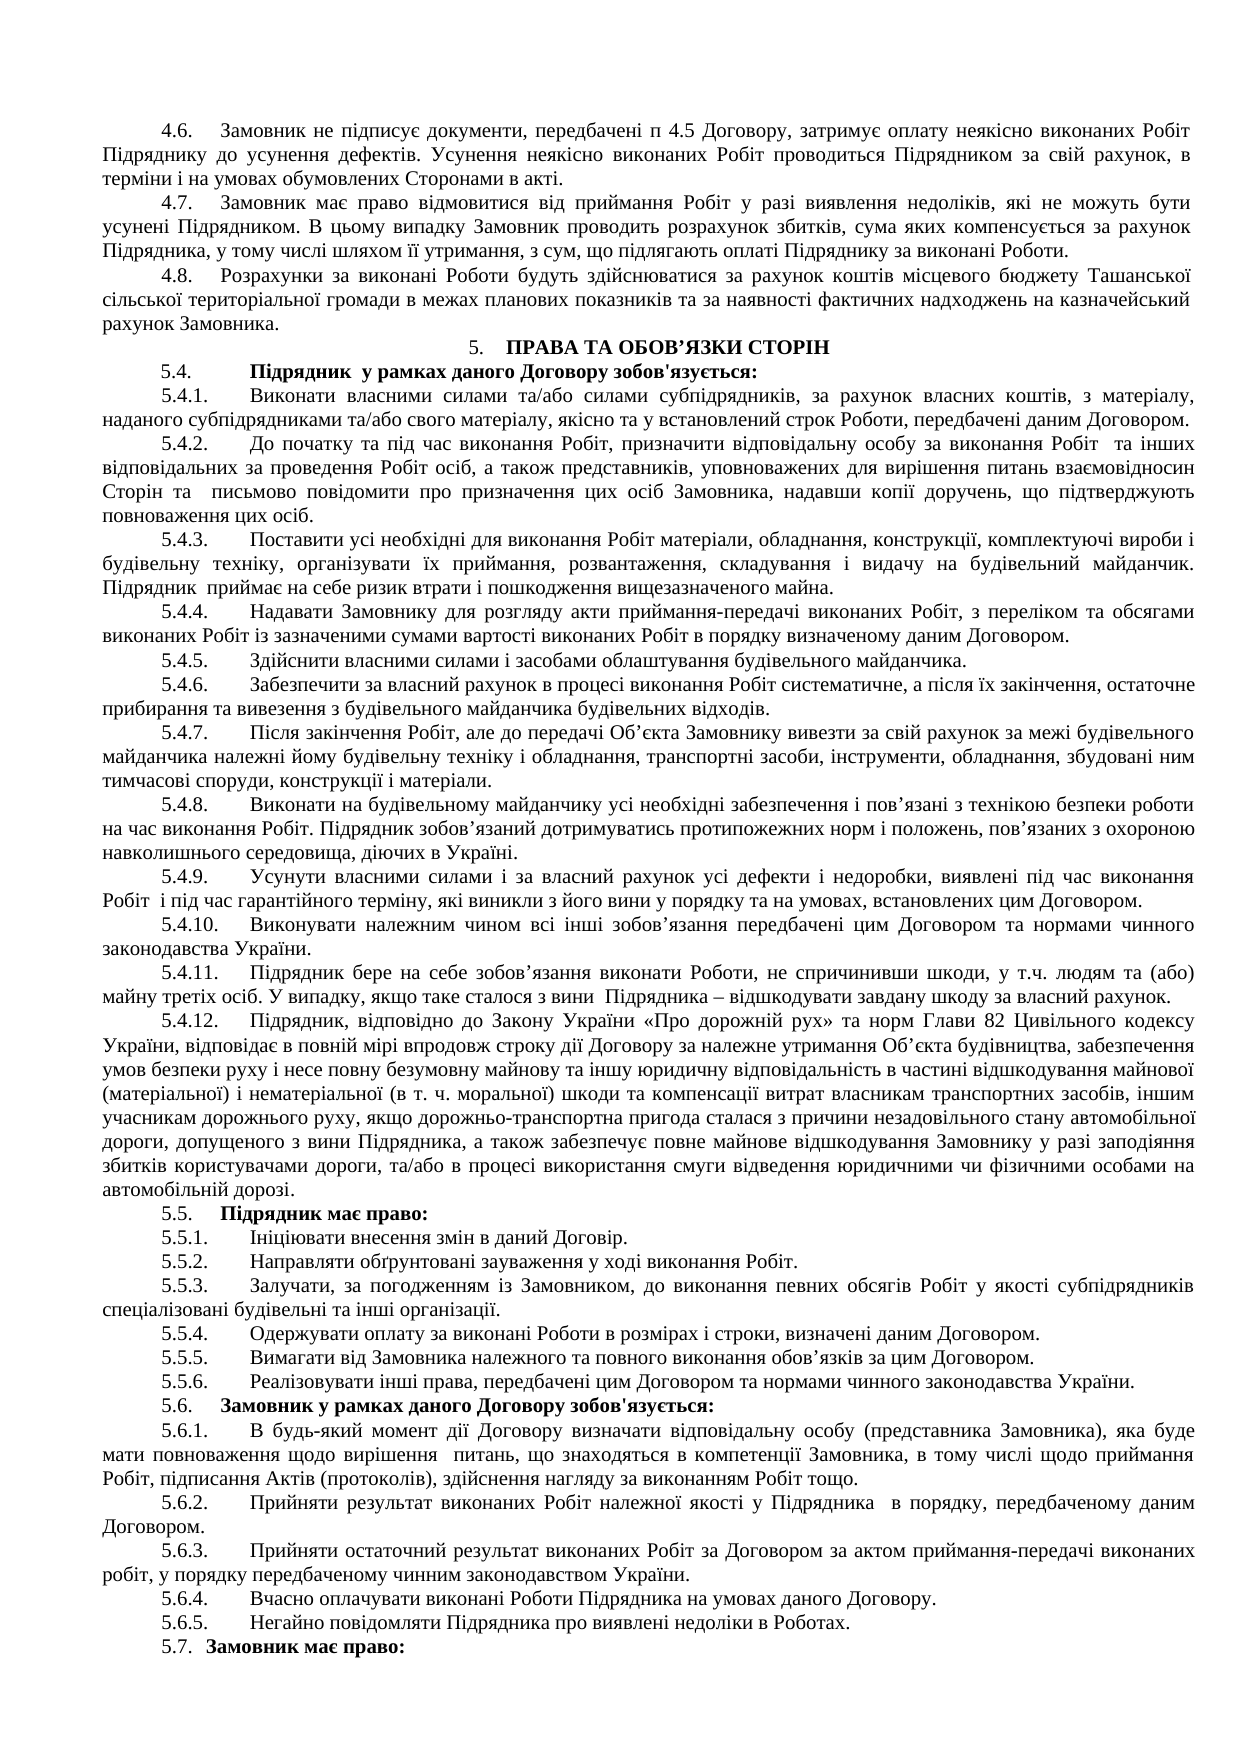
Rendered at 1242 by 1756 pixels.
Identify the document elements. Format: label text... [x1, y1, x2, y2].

list Поставити усі необхідні для виконання Робіт матеріали, обладнання, конструкції, комплектуючі вироби і будівельну техніку, організувати їх приймання, розвантаження, складування і видачу на будівельний майданчик. Підрядник приймає на себе ризик втрати і пошкодження вищезазначеного майна. [102, 527, 1196, 599]
list Підрядник у рамках даного Договору зобов'язується: [160, 359, 1196, 383]
list Здійснити власними силами і засобами облаштування будівельного майданчика. [102, 647, 1196, 672]
list Підрядник має право: [102, 1201, 1196, 1225]
list Залучати, за погодженням із Замовником, до виконання певних обсягів Робіт у якості субпідрядників спеціалізовані будівельні та інші організації. [102, 1273, 1196, 1321]
list Виконати на будівельному майданчику усі необхідні забезпечення і пов’язані з технікою безпеки роботи на час виконання Робіт. Підрядник зобов’язаний дотримуватись протипожежних норм і положень, пов’язаних з охороною навколишнього середовища, діючих в Україні. [102, 792, 1196, 864]
list Замовник у рамках даного Договору зобов'язується: [102, 1393, 1196, 1417]
list В будь-який момент дії Договору визначати відповідальну особу (представника Замовника), яка буде мати повноваження щодо вирішення питань, що знаходяться в компетенції Замовника, в тому числі щодо приймання Робіт, підписання Актів (протоколів), здійснення нагляду за виконанням Робіт тощо. [102, 1417, 1196, 1490]
list Підрядник бере на себе зобов’язання виконати Роботи, не спричинивши шкоди, у т.ч. людям та (або) майну третіх осіб. У випадку, якщо таке сталося з вини Підрядника – відшкодувати завдану шкоду за власний рахунок. [102, 960, 1196, 1008]
list Вчасно оплачувати виконані Роботи Підрядника на умовах даного Договору. [102, 1586, 1196, 1610]
list Прийняти остаточний результат виконаних Робіт за Договором за актом приймання-передачі виконаних робіт, у порядку передбаченому чинним законодавством України. [102, 1538, 1196, 1586]
list Направляти обґрунтовані зауваження у ході виконання Робіт. [102, 1249, 1196, 1273]
list Підрядник, відповідно до Закону України «Про дорожній рух» та норм Глави 82 Цивільного кодексу України, відповідає в повній мірі впродовж строку дії Договору за належне утримання Об’єкта будівництва, забезпечення умов безпеки руху і несе повну безумовну майнову та іншу юридичну відповідальність в частині відшкодування майнової (матеріальної) і нематеріальної (в т. ч. моральної) шкоди та компенсації витрат власникам транспортних засобів, іншим учасникам дорожнього руху, якщо дорожньо-транспортна пригода сталася з причини незадовільного стану автомобільної дороги, допущеного з вини Підрядника, а також забезпечує повне майнове відшкодування Замовнику у разі заподіяння збитків користувачами дороги, та/або в процесі використання смуги відведення юридичними чи фізичними особами на автомобільній дорозі. [102, 1008, 1196, 1201]
list ПРАВА ТА ОБОВ’ЯЗКИ СТОРІН [102, 335, 1196, 359]
list Прийняти результат виконаних Робіт належної якості у Підрядника в порядку, передбаченому даним Договором. [102, 1490, 1196, 1538]
list До початку та під час виконання Робіт, призначити відповідальну особу за виконання Робіт та інших відповідальних за проведення Робіт осіб, а також представників, уповноважених для вирішення питань взаємовідносин Сторін та письмово повідомити про призначення цих осіб Замовника, надавши копії доручень, що підтверджують повноваження цих осіб. [102, 431, 1196, 527]
list Негайно повідомляти Підрядника про виявлені недоліки в Роботах. [102, 1610, 1196, 1634]
list Забезпечити за власний рахунок в процесі виконання Робіт систематичне, а після їх закінчення, остаточне прибирання та вивезення з будівельного майданчика будівельних відходів. [102, 672, 1196, 720]
list Реалізовувати інші права, передбачені цим Договором та нормами чинного законодавства України. [102, 1369, 1196, 1393]
list Виконувати належним чином всі інші зобов’язання передбачені цим Договором та нормами чинного законодавства України. [102, 912, 1196, 960]
list Одержувати оплату за виконані Роботи в розмірах і строки, визначені даним Договором. [102, 1321, 1196, 1345]
list Вимагати від Замовника належного та повного виконання обов’язків за цим Договором. [102, 1345, 1196, 1369]
list Розрахунки за виконані Роботи будуть здійснюватися за рахунок коштів місцевого бюджету Ташанської сільської територіальної громади в межах планових показників та за наявності фактичних надходжень на казначейський рахунок Замовника. [102, 262, 1192, 335]
list Виконати власними силами та/або силами субпідрядників, за рахунок власних коштів, з матеріалу, наданого субпідрядниками та/або свого матеріалу, якісно та у встановлений строк Роботи, передбачені даним Договором. [102, 383, 1196, 431]
list Ініціювати внесення змін в даний Договір. [102, 1225, 1196, 1249]
list Замовник має право відмовитися від приймання Робіт у разі виявлення недоліків, які не можуть бути усунені Підрядником. В цьому випадку Замовник проводить розрахунок збитків, сума яких компенсується за рахунок Підрядника, у тому числі шляхом її утримання, з сум, що підлягають оплаті Підряднику за виконані Роботи. [102, 190, 1192, 262]
list Замовник має право: [102, 1634, 1196, 1658]
list Усунути власними силами і за власний рахунок усі дефекти і недоробки, виявлені під час виконання Робіт і під час гарантійного терміну, які виникли з його вини у порядку та на умовах, встановлених цим Договором. [102, 864, 1196, 912]
list Після закінчення Робіт, але до передачі Об’єкта Замовнику вивезти за свій рахунок за межі будівельного майданчика належні йому будівельну техніку і обладнання, транспортні засоби, інструменти, обладнання, збудовані ним тимчасові споруди, конструкції і матеріали. [102, 720, 1196, 792]
list Замовник не підписує документи, передбачені п 4.5 Договору, затримує оплату неякісно виконаних Робіт Підряднику до усунення дефектів. Усунення неякісно виконаних Робіт проводиться Підрядником за свій рахунок, в терміни і на умовах обумовлених Сторонами в акті. [102, 118, 1192, 190]
list Надавати Замовнику для розгляду акти приймання-передачі виконаних Робіт, з переліком та обсягами виконаних Робіт із зазначеними сумами вартості виконаних Робіт в порядку визначеному даним Договором. [102, 599, 1196, 647]
